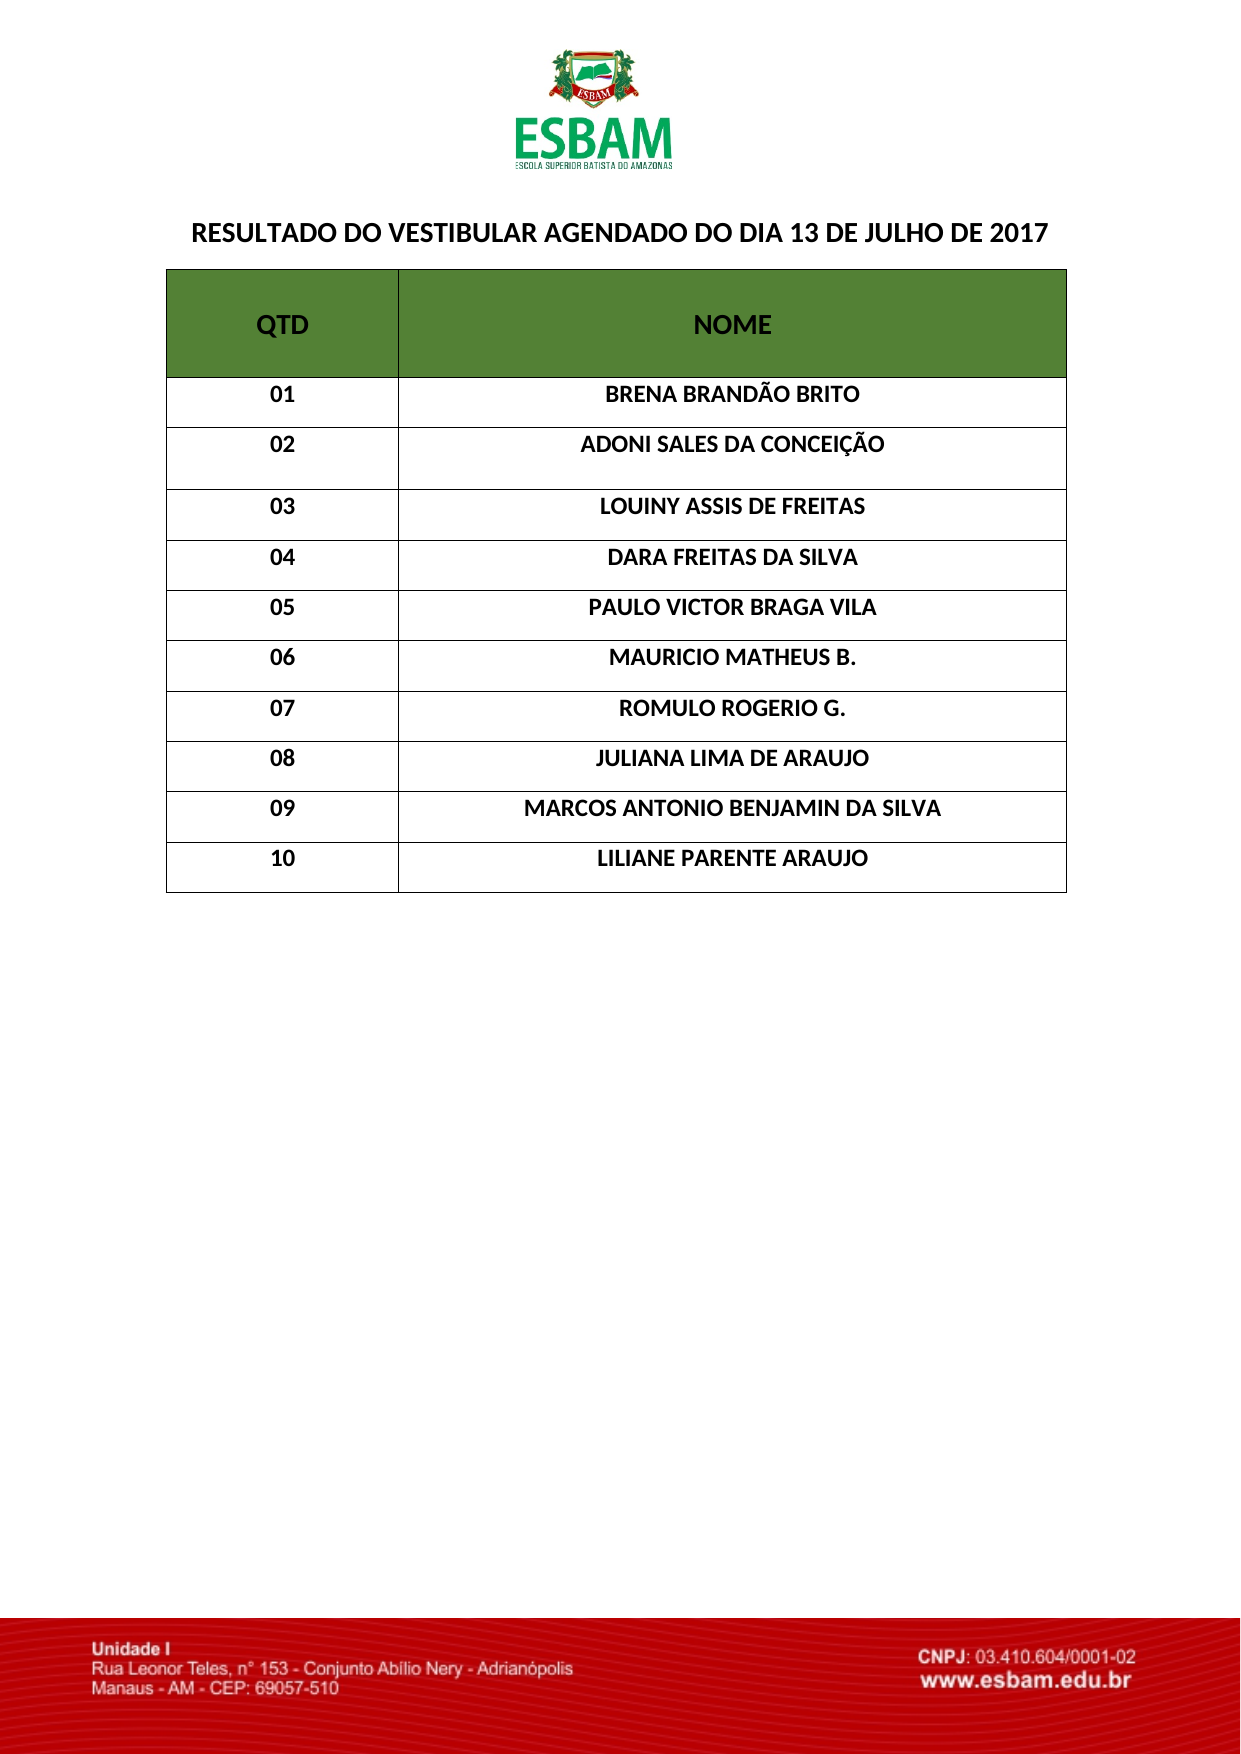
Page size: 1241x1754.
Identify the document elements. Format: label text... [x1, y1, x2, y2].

table_cell 01 [167, 378, 398, 427]
table_cell 04 [167, 541, 398, 590]
table_cell 07 [167, 692, 398, 741]
table_cell MAURICIO MATHEUS B. [399, 641, 1066, 691]
table_cell LILIANE PARENTE ARAUJO [399, 843, 1066, 892]
table_cell JULIANA LIMA DE ARAUJO [399, 742, 1066, 791]
table_cell 08 [167, 742, 398, 791]
text RESULTADO DO VESTIBULAR AGENDADO DO DIA 13 DE JULHO DE 2017 [177, 214, 1063, 249]
picture [0, 1618, 1241, 1754]
table_cell PAULO VICTOR BRAGA VILA [399, 591, 1066, 640]
table_cell 03 [167, 490, 398, 540]
table_cell LOUINY ASSIS DE FREITAS [399, 490, 1066, 540]
table_cell 06 [167, 641, 398, 691]
table_cell 02 [167, 428, 398, 489]
picture [515, 49, 672, 169]
table_cell MARCOS ANTONIO BENJAMIN DA SILVA [399, 792, 1066, 842]
table_cell ROMULO ROGERIO G. [399, 692, 1066, 741]
table_header QTD [167, 270, 398, 377]
table_cell DARA FREITAS DA SILVA [399, 541, 1066, 590]
table_header NOME [399, 270, 1066, 377]
table_cell 10 [167, 843, 398, 892]
table_cell ADONI SALES DA CONCEIÇÃO [399, 428, 1066, 489]
table_cell 09 [167, 792, 398, 842]
table_cell BRENA BRANDÃO BRITO [399, 378, 1066, 427]
table_cell 05 [167, 591, 398, 640]
